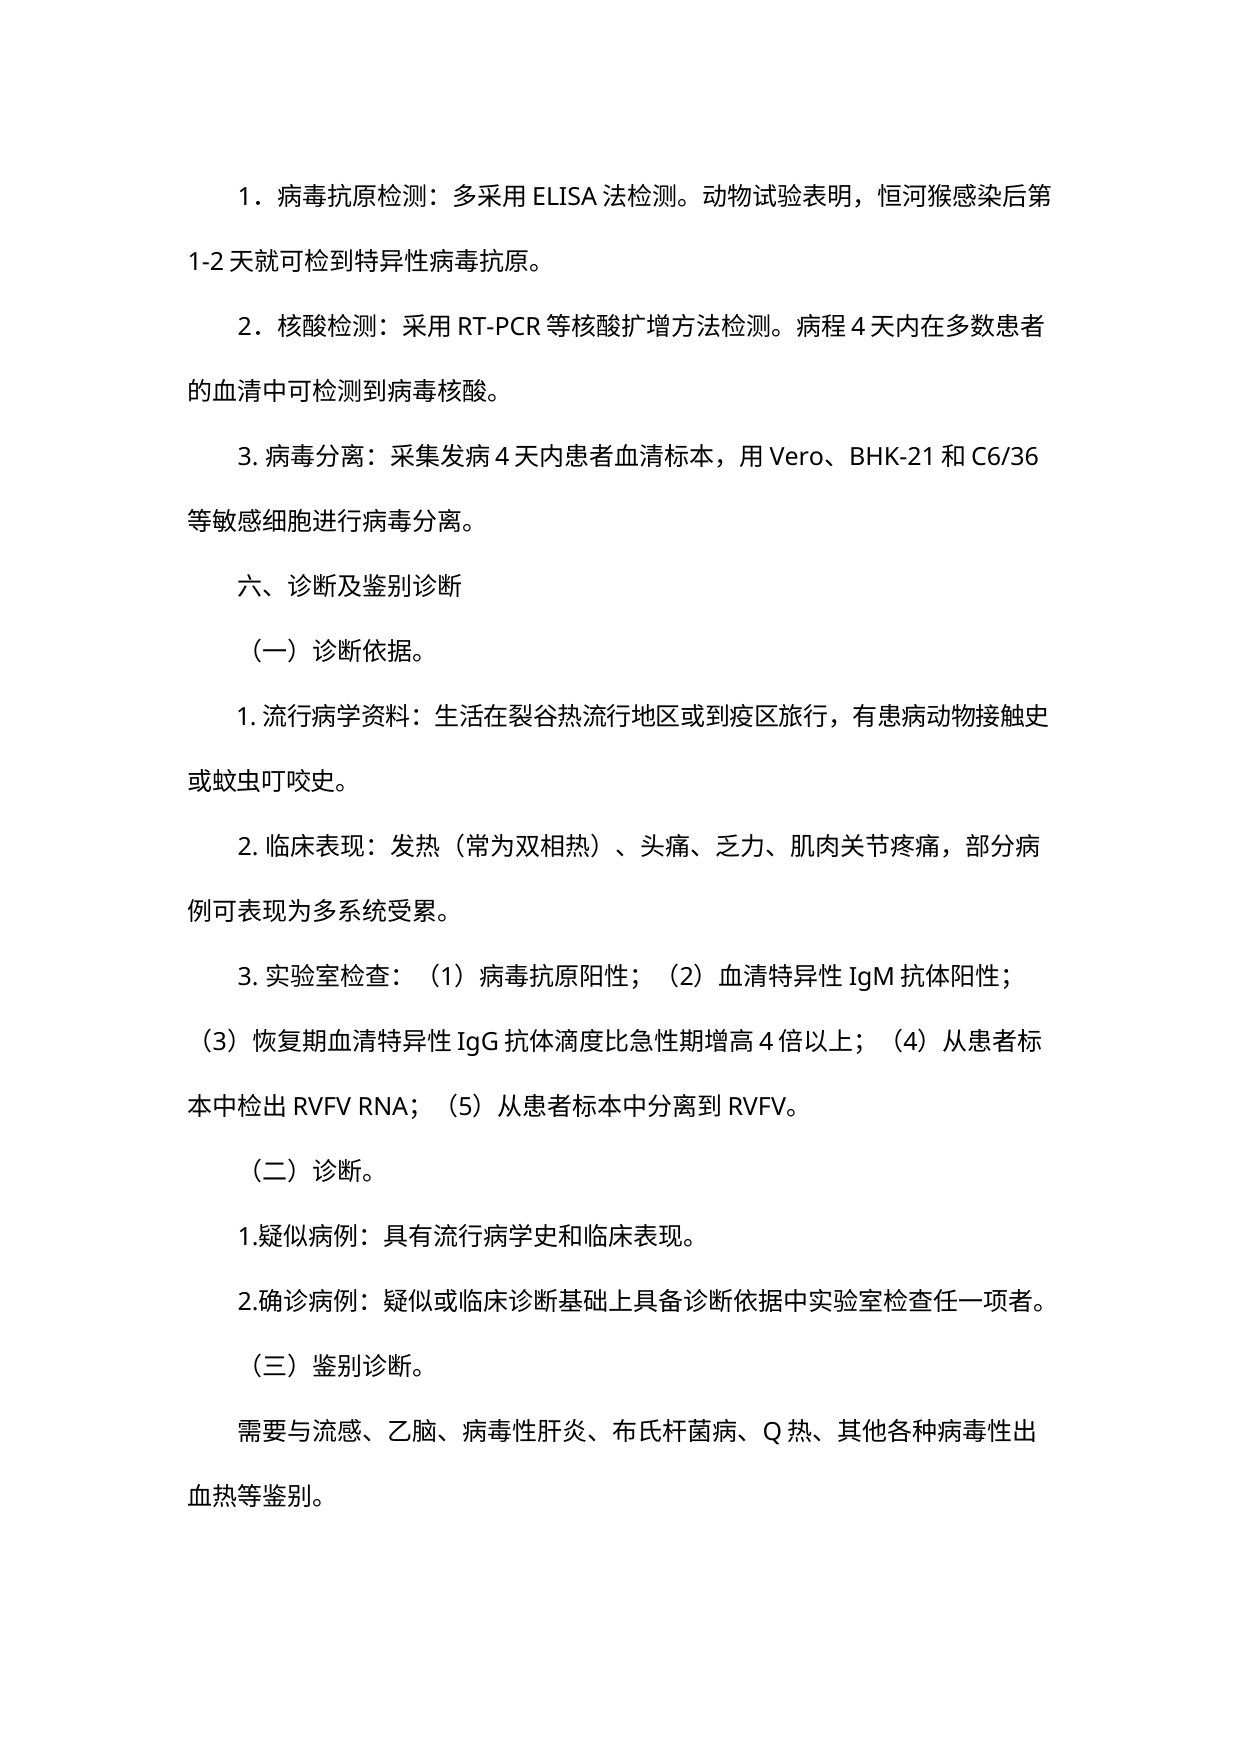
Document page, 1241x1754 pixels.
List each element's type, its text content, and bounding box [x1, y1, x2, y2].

text 1. 流行病学资料：生活在裂谷热流行地区或到疫区旅行，有患病动物接触史或蚊虫叮咬史。 [187, 682, 1053, 812]
text 3. 病毒分离：采集发病4天内患者血清标本，用Vero、BHK-21和C6/36等敏感细胞进行病毒分离。 [187, 422, 1053, 552]
text 2.确诊病例：疑似或临床诊断基础上具备诊断依据中实验室检查任一项者。 [187, 1267, 1053, 1332]
text 六、诊断及鉴别诊断 [187, 552, 1053, 617]
text （三）鉴别诊断。 [187, 1332, 1053, 1397]
text 1．病毒抗原检测：多采用ELISA法检测。动物试验表明，恒河猴感染后第1-2天就可检到特异性病毒抗原。 [187, 162, 1053, 292]
text 3. 实验室检查：（1）病毒抗原阳性；（2）血清特异性IgM抗体阳性；（3）恢复期血清特异性IgG抗体滴度比急性期增高4倍以上；（4）从患者标本中检出RVFV RNA；（5）从患者标本中分离到RVFV。 [187, 942, 1053, 1137]
text 2. 临床表现：发热（常为双相热）、头痛、乏力、肌肉关节疼痛，部分病例可表现为多系统受累。 [187, 812, 1053, 942]
text 2．核酸检测：采用RT-PCR等核酸扩增方法检测。病程4天内在多数患者的血清中可检测到病毒核酸。 [187, 292, 1053, 422]
text 需要与流感、乙脑、病毒性肝炎、布氏杆菌病、Q热、其他各种病毒性出血热等鉴别。 [187, 1397, 1053, 1527]
text 1.疑似病例：具有流行病学史和临床表现。 [187, 1202, 1053, 1267]
text （二）诊断。 [187, 1137, 1053, 1202]
text （一）诊断依据。 [187, 617, 1053, 682]
